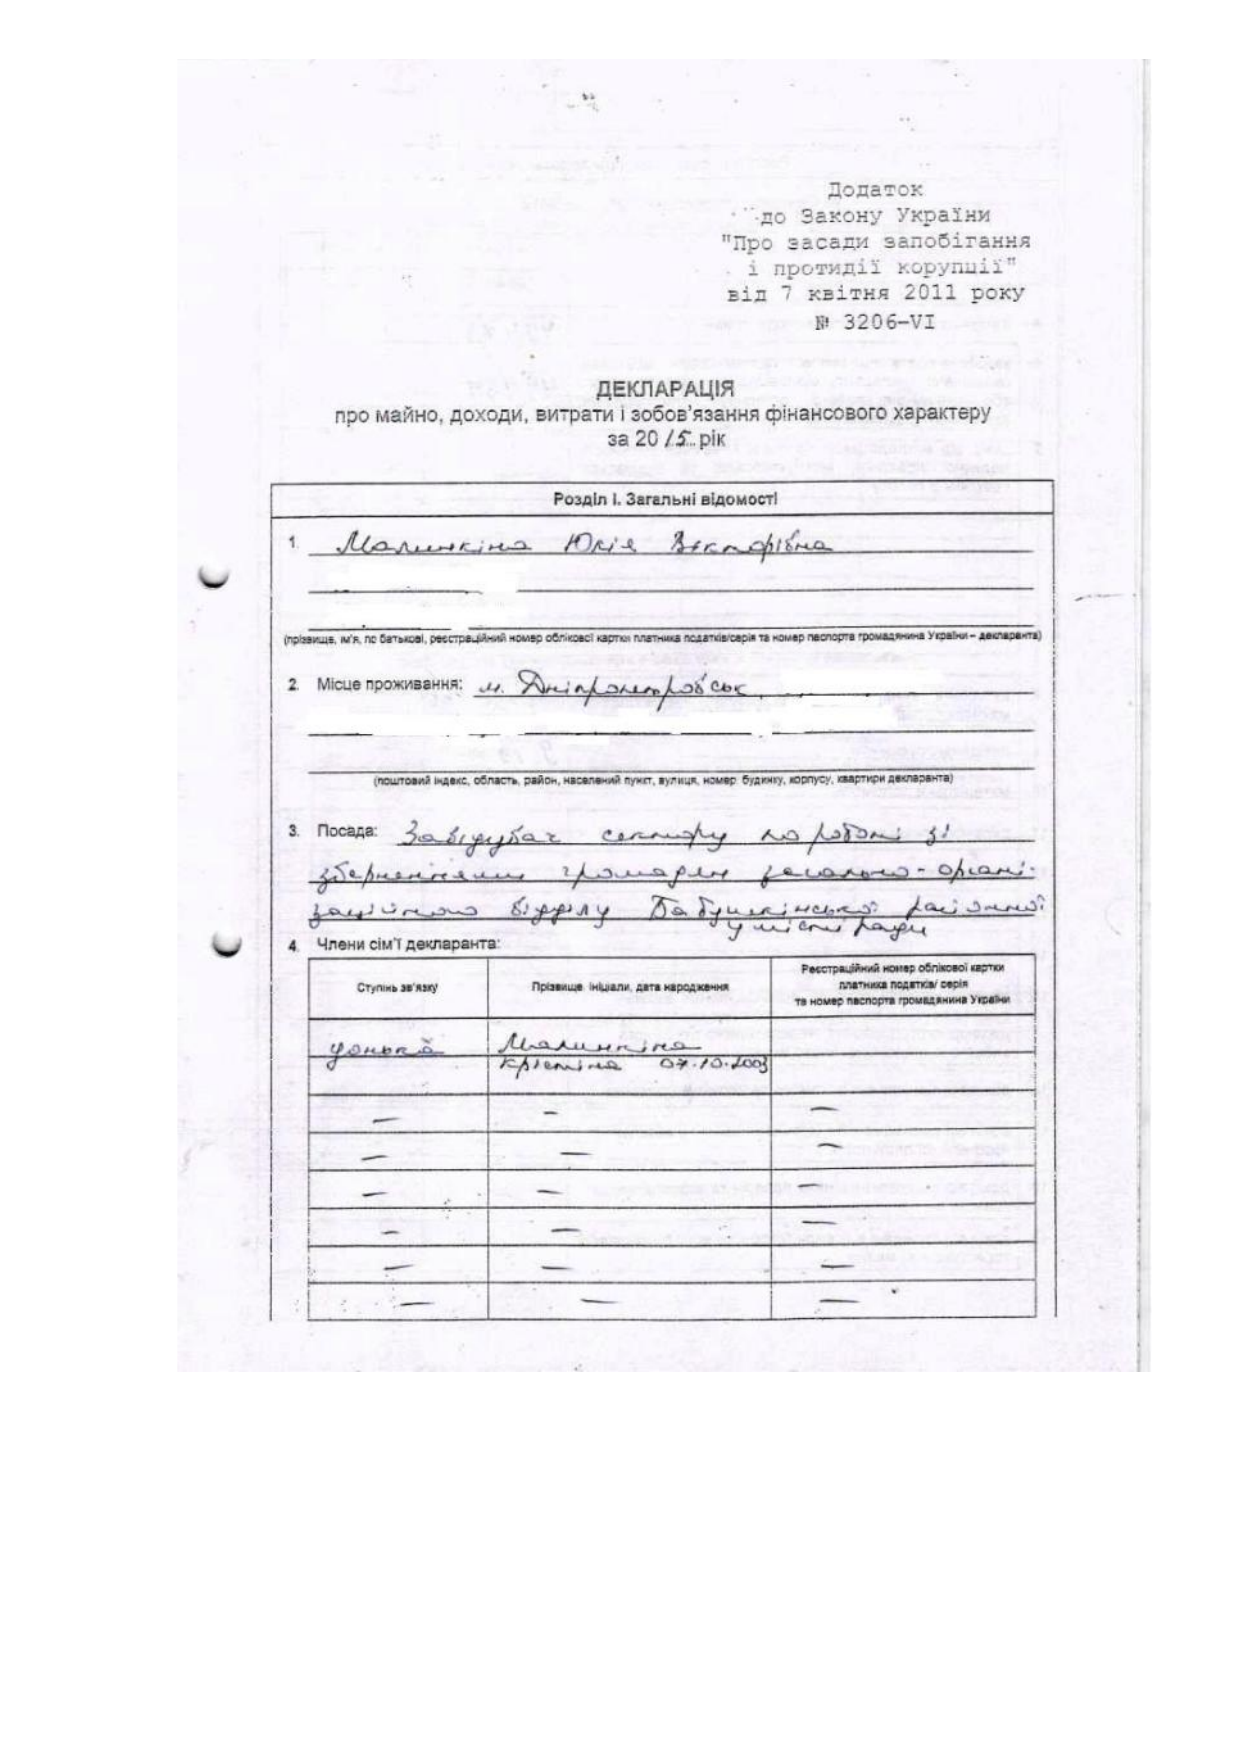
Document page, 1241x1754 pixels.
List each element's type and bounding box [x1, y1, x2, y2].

picture [177, 59, 1152, 1372]
